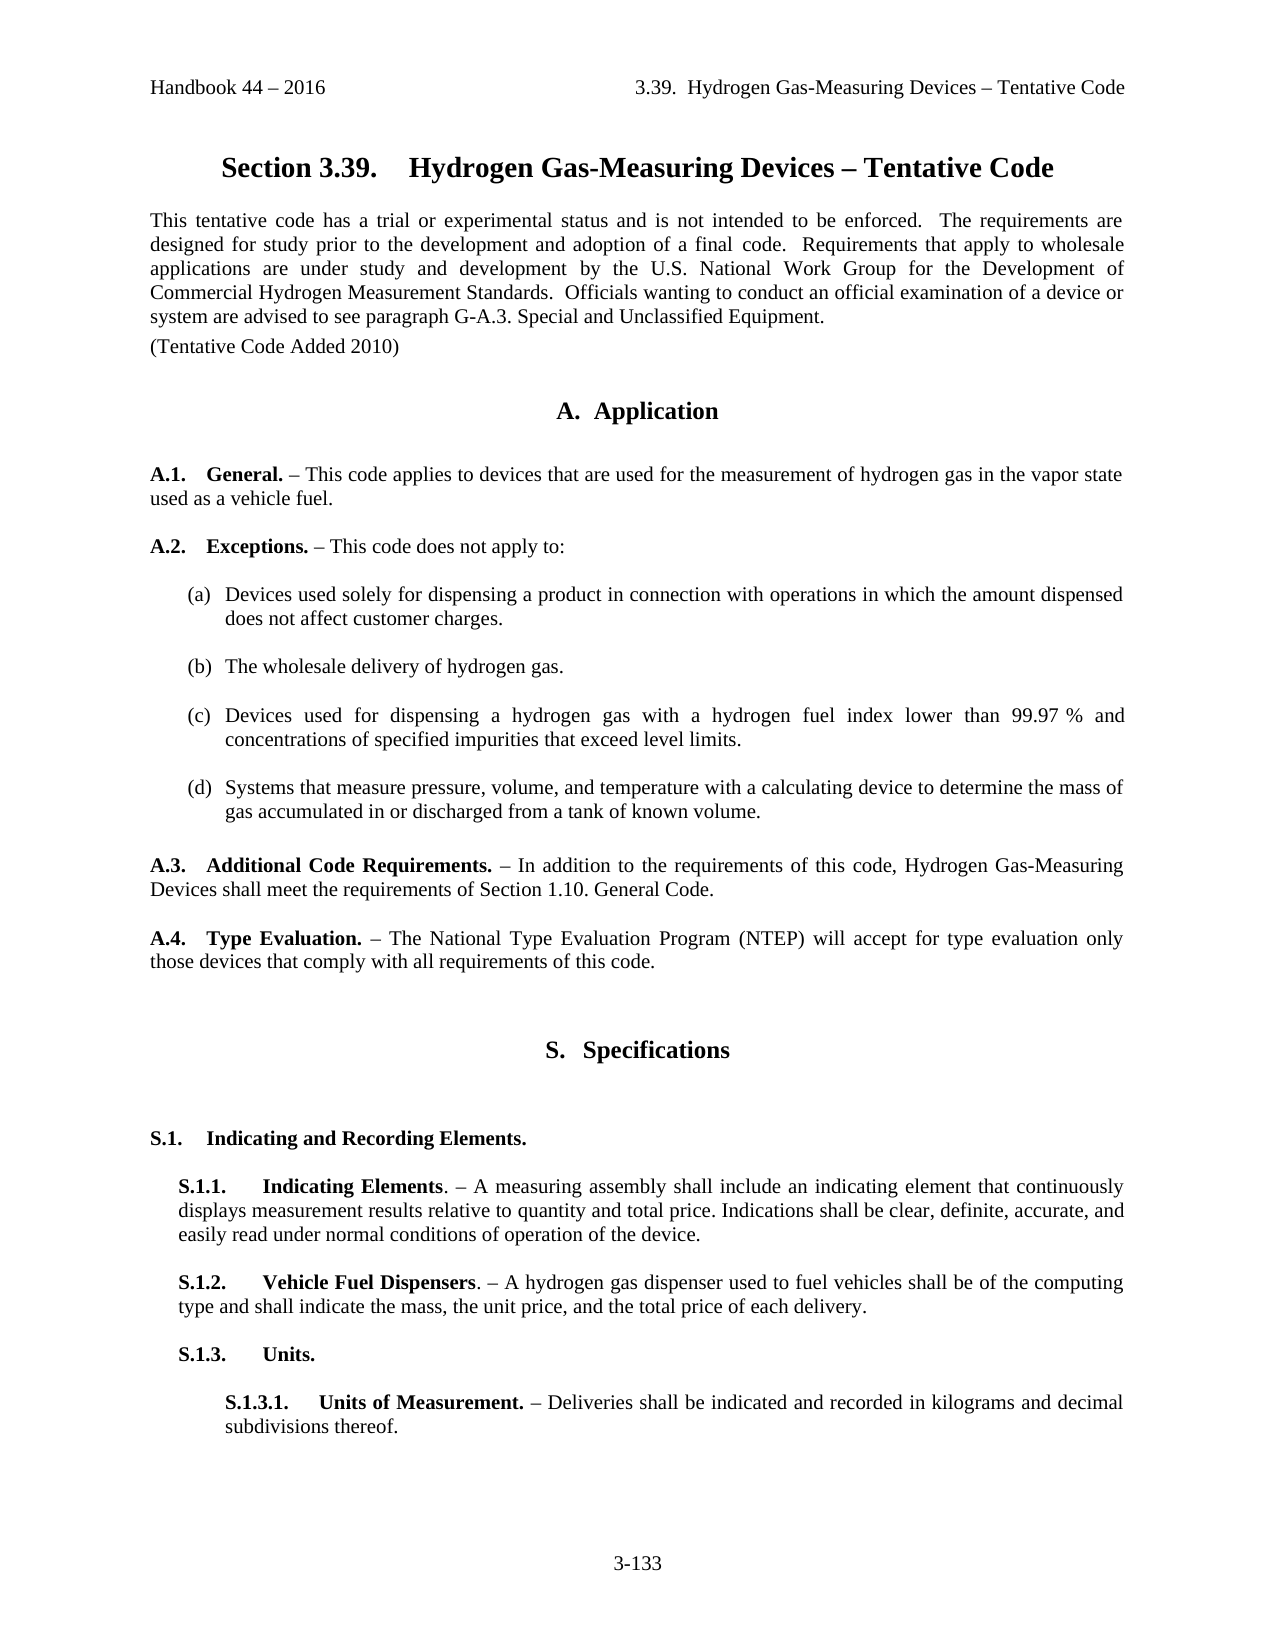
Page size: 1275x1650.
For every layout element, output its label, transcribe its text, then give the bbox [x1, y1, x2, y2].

text This tentative code has a trial or experimental status and is not intended to be enforced. The requirements are designed for study prior to the development and adoption of a final code. Requirements that apply to wholesale applications are under study and development by the U.S. National Work Group for the Development of Commercial Hydrogen Measurement Standards. Officials wanting to conduct an official examination of a device or system are advised to see paragraph G-A.3. Special and Unclassified Equipment. [150, 208, 1125, 328]
subtitle S. Specifications [150, 1035, 1125, 1064]
text S.1.1. Indicating Elements. – A measuring assembly shall include an indicating element that continuously displays measurement results relative to quantity and total price. Indications shall be clear, definite, accurate, and easily read under normal conditions of operation of the device. [178, 1173, 1125, 1246]
subtitle Section 3.39. Hydrogen Gas-Measuring Devices – Tentative Code [150, 150, 1125, 183]
text A.4. Type Evaluation. – The National Type Evaluation Program (NTEP) will accept for type evaluation only those devices that comply with all requirements of this code. [150, 925, 1125, 973]
text (Tentative Code Added 2010) [150, 334, 1125, 358]
list The wholesale delivery of hydrogen gas. [187, 654, 1125, 678]
subtitle A. Application [150, 396, 1125, 424]
list Devices used solely for dispensing a product in connection with operations in which the amount dispensed does not affect customer charges. [187, 582, 1125, 630]
subtitle S.1.3. Units. [178, 1342, 1125, 1366]
text S.1.2. Vehicle Fuel Dispensers. – A hydrogen gas dispenser used to fuel vehicles shall be of the computing type and shall indicate the mass, the unit price, and the total price of each delivery. [178, 1270, 1125, 1318]
subtitle S.1. Indicating and Recording Elements. [150, 1125, 1125, 1149]
text A.1. General. – This code applies to devices that are used for the measurement of hydrogen gas in the vapor state used as a vehicle fuel. [150, 462, 1125, 510]
text A.2. Exceptions. – This code does not apply to: [150, 534, 1125, 558]
text S.1.3.1. Units of Measurement. – Deliveries shall be indicated and recorded in kilograms and decimal subdivisions thereof. [225, 1390, 1125, 1438]
text A.3. Additional Code Requirements. – In addition to the requirements of this code, Hydrogen Gas-Measuring Devices shall meet the requirements of Section 1.10. General Code. [150, 853, 1125, 901]
list Devices used for dispensing a hydrogen gas with a hydrogen fuel index lower than 99.97 % and concentrations of specified impurities that exceed level limits. [187, 703, 1125, 751]
list Systems that measure pressure, volume, and temperature with a calculating device to determine the mass of gas accumulated in or discharged from a tank of known volume. [187, 775, 1125, 823]
